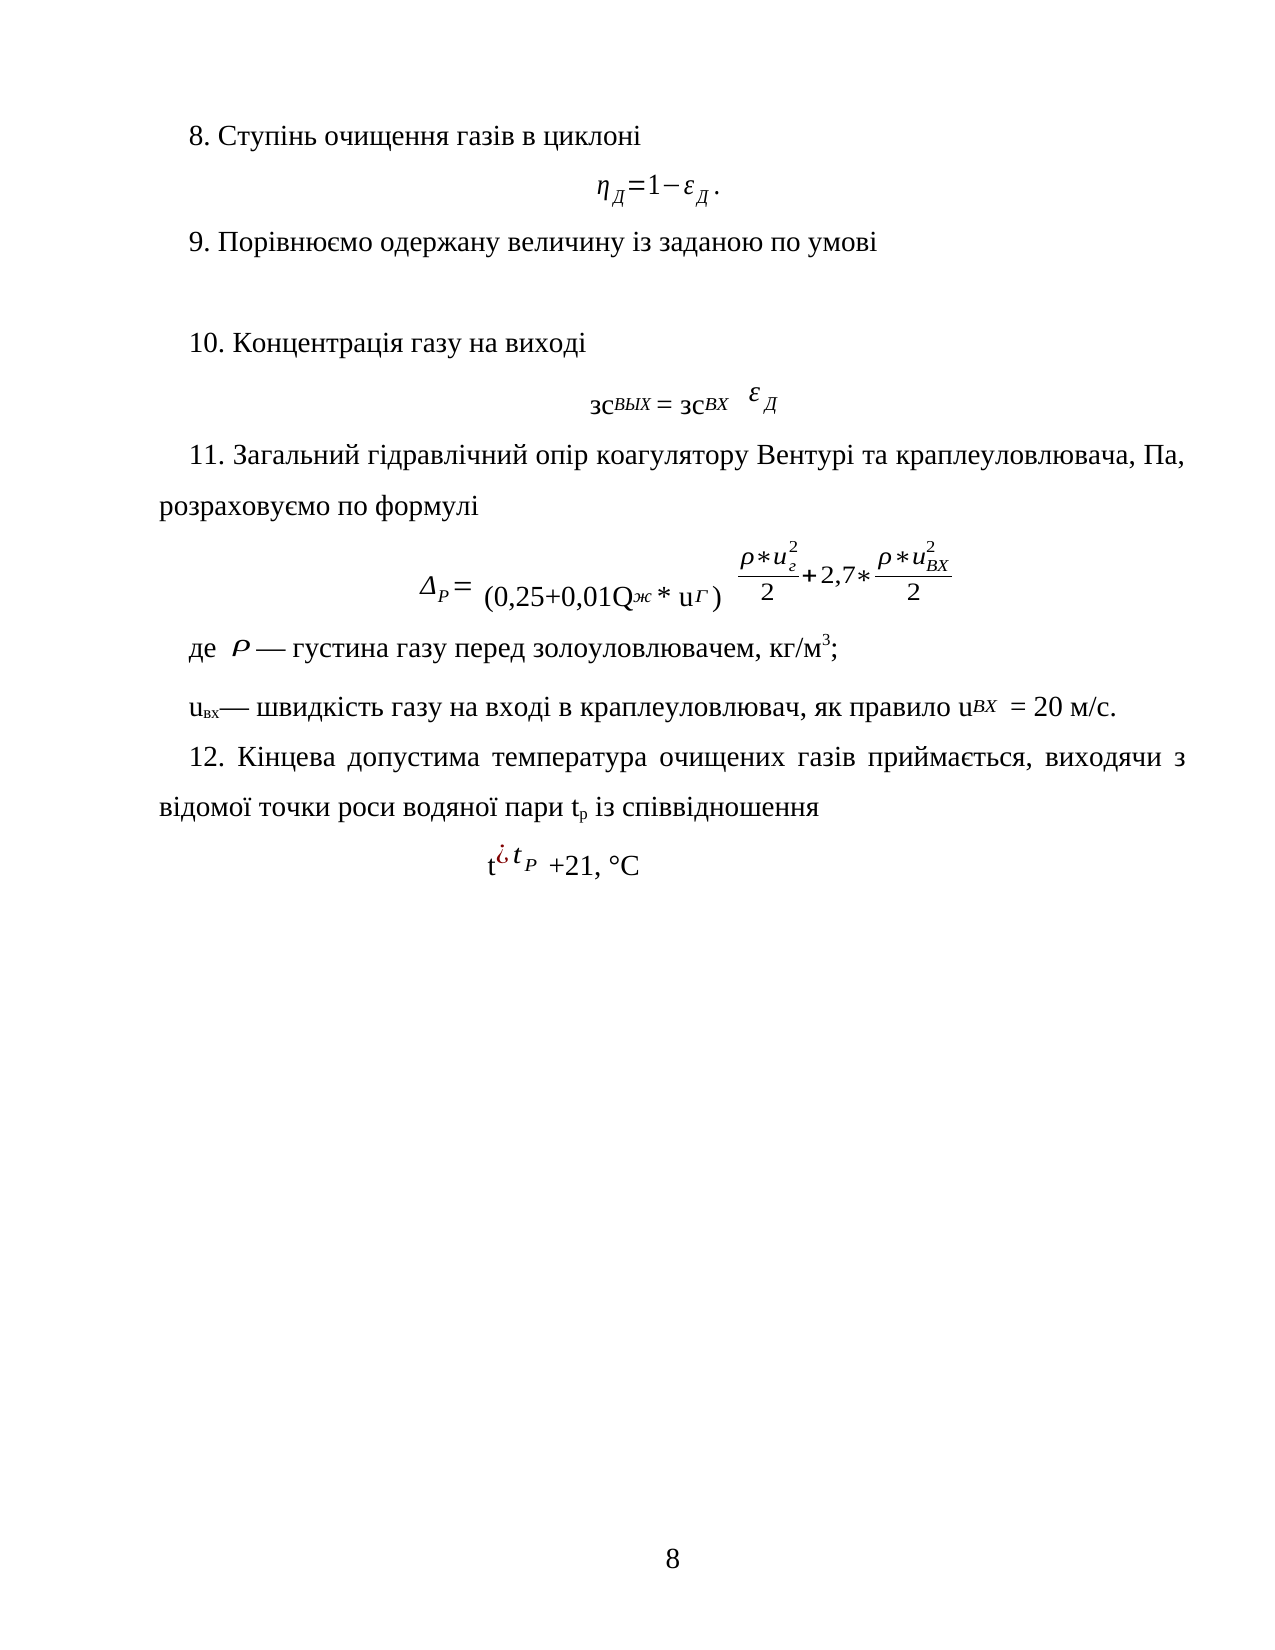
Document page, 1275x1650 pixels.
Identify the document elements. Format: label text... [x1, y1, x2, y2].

text 8. Ступінь очищення газів в циклоні [159, 118, 1186, 152]
text 9. Порівнюємо одержану величину із заданою по умові [159, 224, 1186, 258]
text зс= зс [159, 375, 1186, 421]
text 11. Загальний гідравлічний опір коагулятору Вентурі та краплеуловлювача, Па, розраховуємо по формулі [159, 437, 1186, 521]
text 10. Концентрація газу на виході [159, 325, 1186, 358]
text де — густина газу перед золоуловлювачем, кг/м3; [159, 630, 1186, 663]
text t +21, °С [159, 839, 1186, 882]
text (0,25+0,01Q* u) [159, 538, 1186, 613]
text uвх— швидкість газу на вході в краплеуловлювач, як правило u = 20 м/с. [159, 680, 1186, 722]
text 12. Кінцева допустима температура очищених газів приймається, виходячи з відомої точки роси водяної пари tр із співвідношення [159, 739, 1186, 823]
